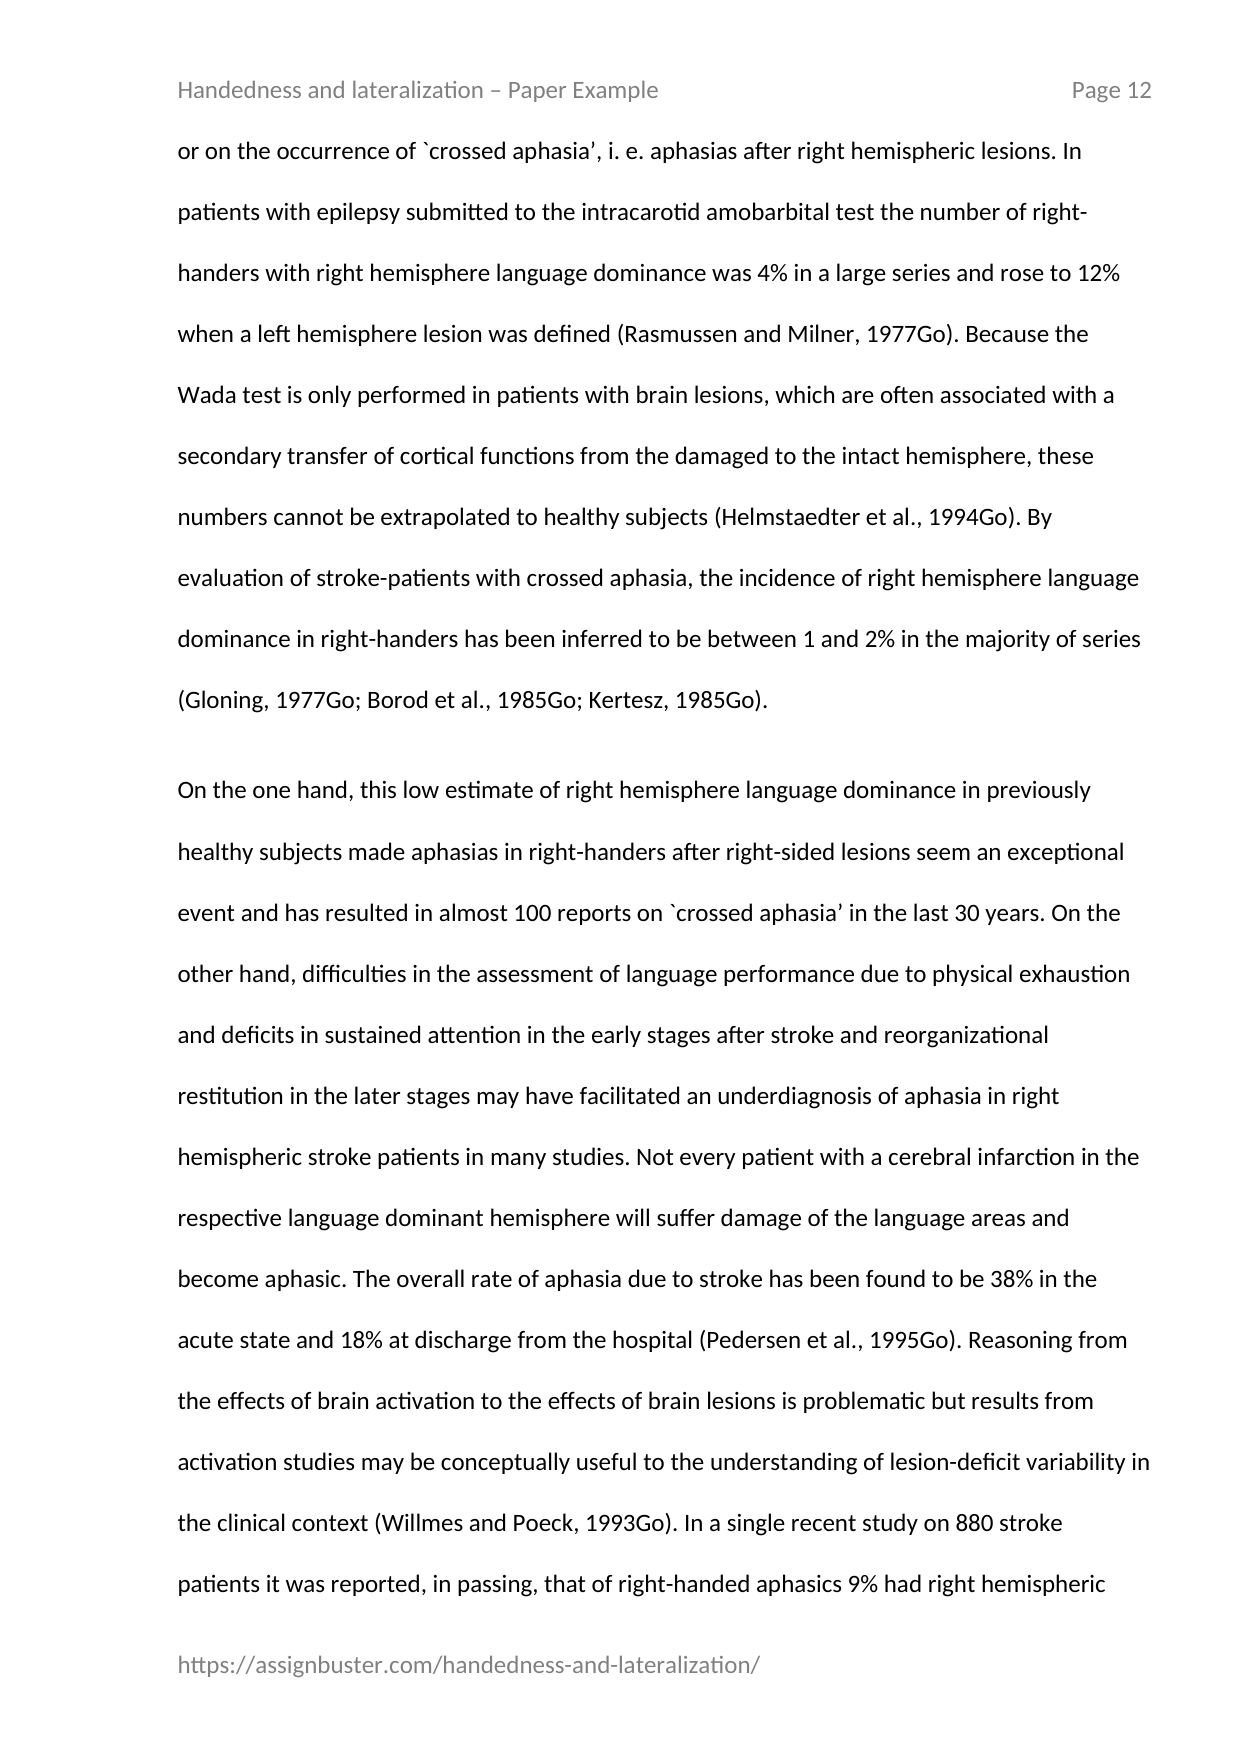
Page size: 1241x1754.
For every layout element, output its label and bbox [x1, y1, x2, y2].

text [177, 775, 1152, 1599]
text [177, 135, 1152, 715]
